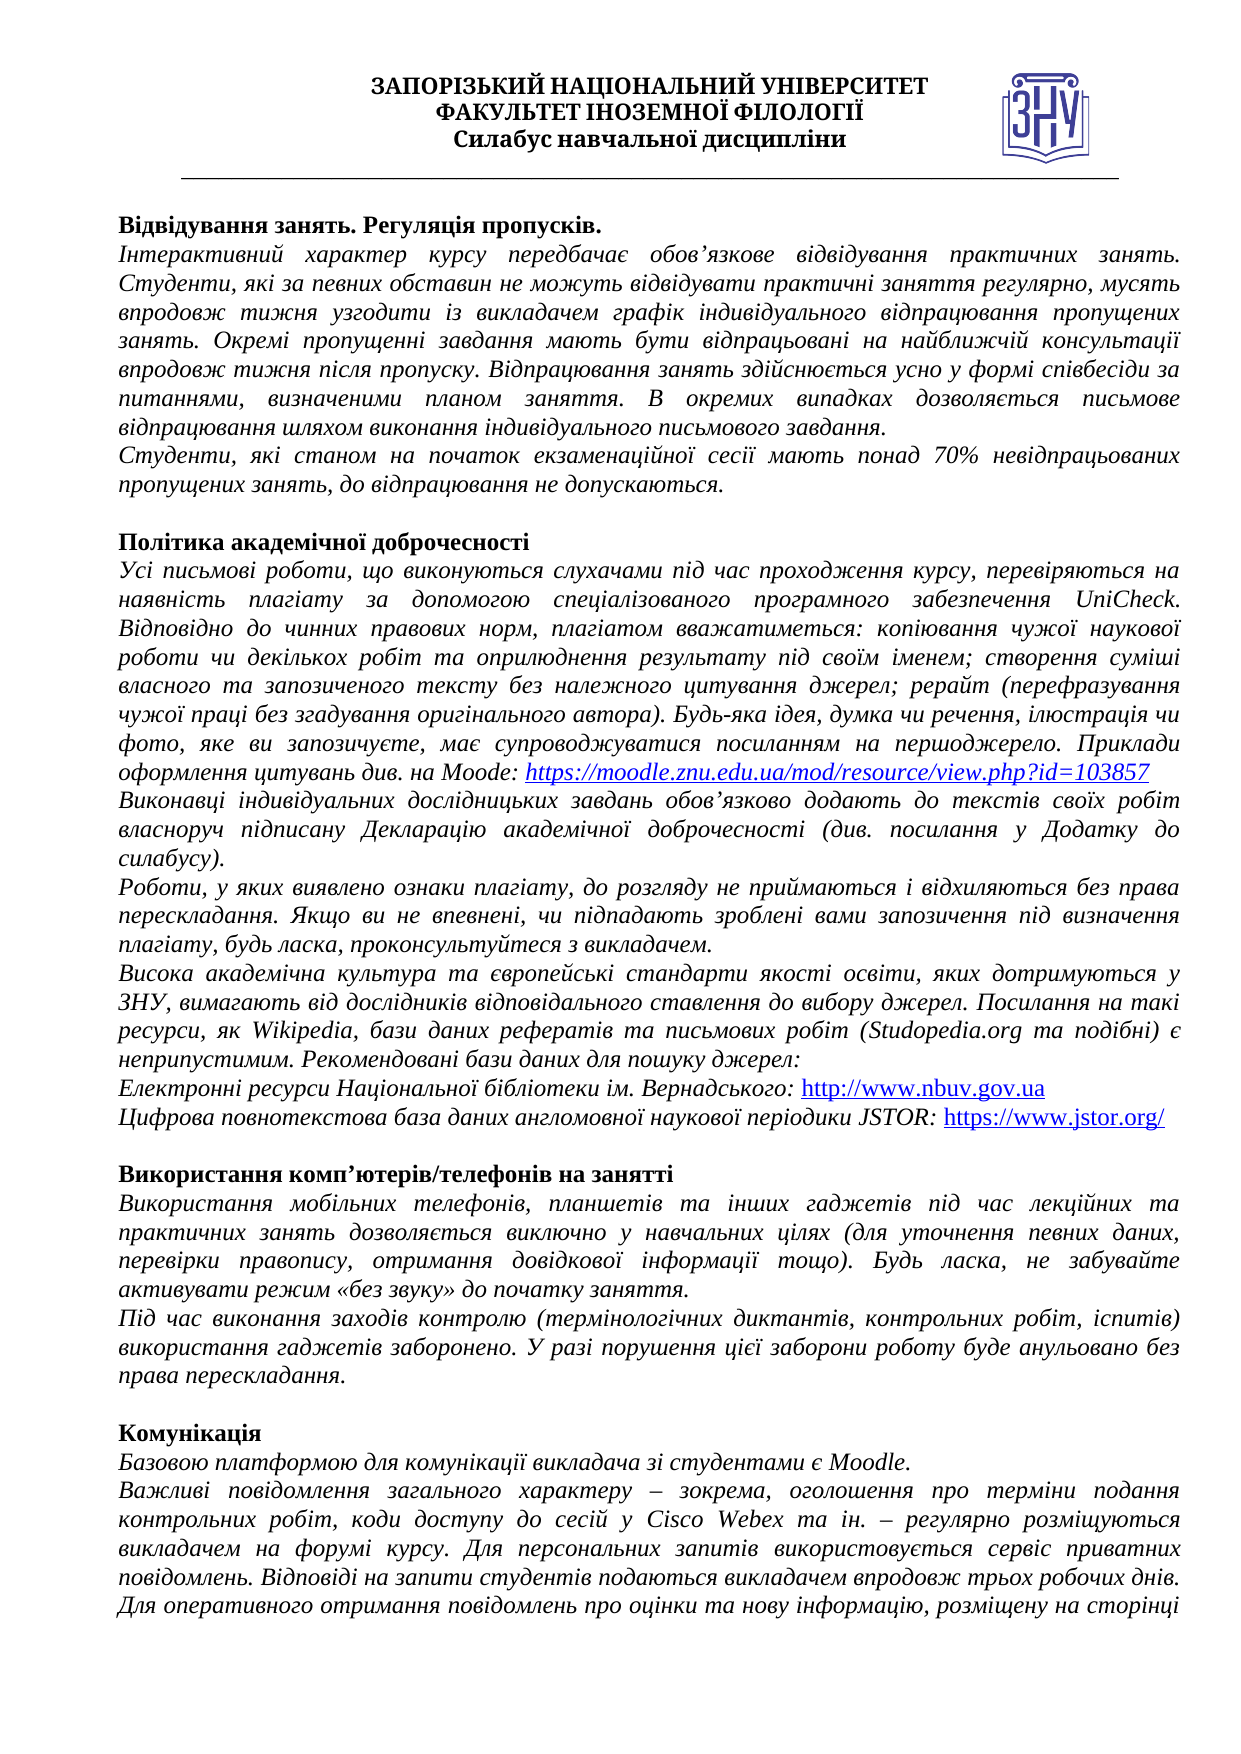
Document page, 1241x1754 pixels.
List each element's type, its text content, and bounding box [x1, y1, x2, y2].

text Цифрова повнотекстова база даних англомовної наукової періодики JSTOR: https://www.jstor.org/ [118, 1102, 1181, 1130]
text Комунікація [118, 1418, 1181, 1447]
text Використання мобільних телефонів, планшетів та інших гаджетів під час лекційних та практичних занять дозволяється виключно у навчальних цілях (для уточнення певних даних, перевірки правопису, отримання довідкової інформації тощо). Будь ласка, не забувайте активувати режим «без звуку» до початку заняття. [118, 1188, 1181, 1303]
text Політика академічної доброчесності [118, 527, 1181, 555]
text Базовою платформою для комунікації викладача зі студентами є Moodle. [118, 1447, 1181, 1475]
picture [1002, 73, 1090, 164]
text Відвідування занять. Регуляція пропусків. [118, 210, 1181, 239]
text Під час виконання заходів контролю (термінологічних диктантів, контрольних робіт, іспитів) використання гаджетів заборонено. У разі порушення цієї заборони роботу буде анульовано без права перескладання. [118, 1303, 1181, 1389]
text Усі письмові роботи, що виконуються слухачами під час проходження курсу, перевіряються на наявність плагіату за допомогою спеціалізованого програмного забезпечення UniCheck. Відповідно до чинних правових норм, плагіатом вважатиметься: копіювання чужої наукової роботи чи декількох робіт та оприлюднення результату під своїм іменем; створення суміші власного та запозиченого тексту без належного цитування джерел; рерайт (перефразування чужої праці без згадування оригінального автора). Будь-яка ідея, думка чи речення, ілюстрація чи фото, яке ви запозичуєте, має супроводжуватися посиланням на першоджерело. Приклади оформлення цитувань див. на Moode: https://moodle.znu.edu.ua/mod/resource/view.php?id=103857 [118, 555, 1181, 785]
text Виконавці індивідуальних дослідницьких завдань обов’язково додають до текстів своїх робіт власноруч підписану Декларацію академічної доброчесності (див. посилання у Додатку до силабусу). [118, 785, 1181, 872]
text Роботи, у яких виявлено ознаки плагіату, до розгляду не приймаються і відхиляються без права перескладання. Якщо ви не впевнені, чи підпадають зроблені вами запозичення під визначення плагіату, будь ласка, проконсультуйтеся з викладачем. [118, 872, 1181, 958]
text Висока академічна культура та європейські стандарти якості освіти, яких дотримуються у ЗНУ, вимагають від дослідників відповідального ставлення до вибору джерел. Посилання на такі ресурси, як Wikipedia, бази даних рефератів та письмових робіт (Studopedia.org та подібні) є неприпустимим. Рекомендовані бази даних для пошуку джерел: [118, 958, 1181, 1073]
text Студенти, які станом на початок екзаменаційної сесії мають понад 70% невідпрацьованих пропущених занять, до відпрацювання не допускаються. [118, 440, 1181, 498]
text Електронні ресурси Національної бібліотеки ім. Вернадського: http://www.nbuv.gov.ua [118, 1073, 1181, 1102]
text Інтерактивний характер курсу передбачає обов’язкове відвідування практичних занять. Студенти, які за певних обставин не можуть відвідувати практичні заняття регулярно, мусять впродовж тижня узгодити із викладачем графік індивідуального відпрацювання пропущених занять. Окремі пропущенні завдання мають бути відпрацьовані на найближчій консультації впродовж тижня після пропуску. Відпрацювання занять здійснюється усно у формі співбесіди за питаннями, визначеними планом заняття. В окремих випадках дозволяється письмове відпрацювання шляхом виконання індивідуального письмового завдання. [118, 239, 1181, 440]
text Використання комп’ютерів/телефонів на занятті [118, 1159, 1181, 1188]
